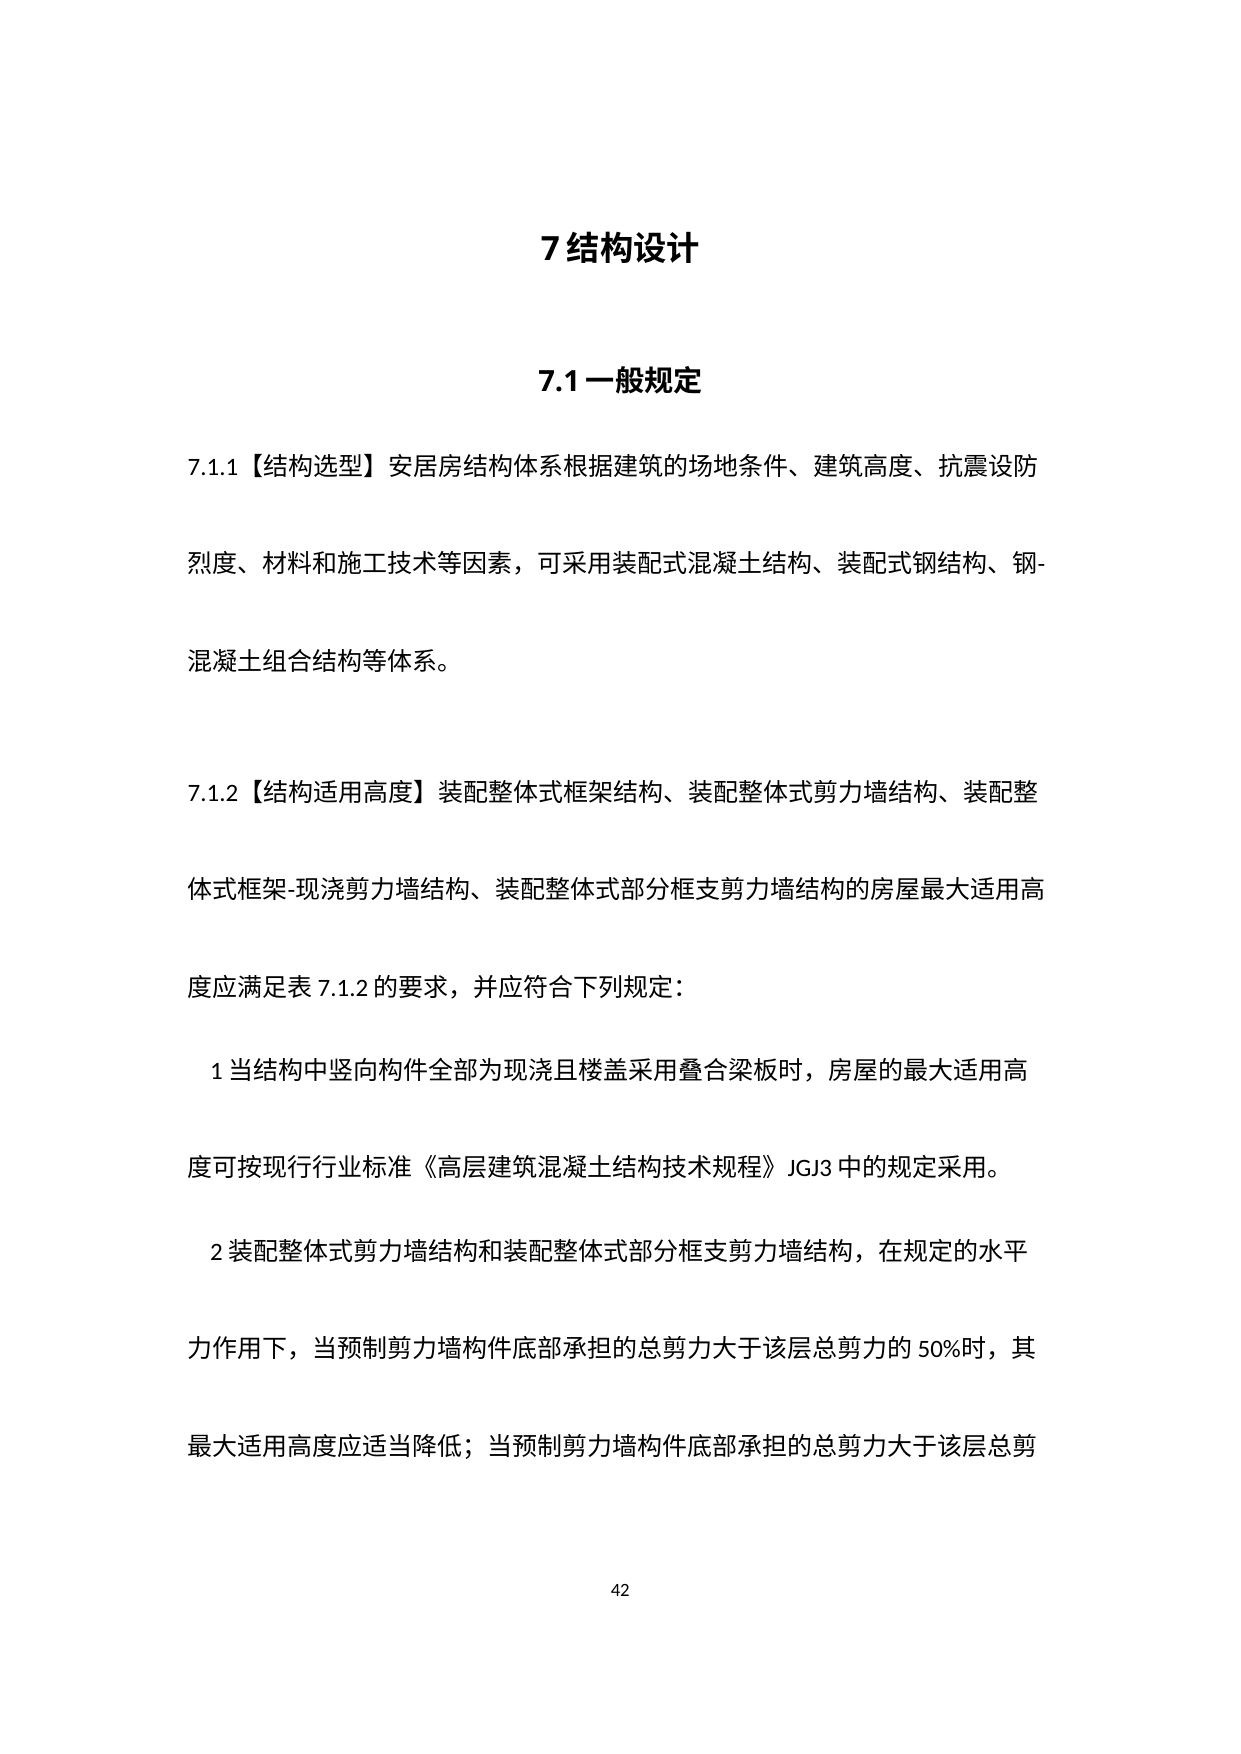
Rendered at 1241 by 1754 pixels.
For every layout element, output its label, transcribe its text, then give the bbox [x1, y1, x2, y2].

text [187, 1217, 1053, 1477]
text 7.1一般规定 [187, 346, 1053, 411]
subtitle 7结构设计 [187, 213, 1053, 278]
text 7.1.2【结构适用高度】装配整体式框架结构、装配整体式剪力墙结构、装配整体式框架-现浇剪力墙结构、装配整体式部分框支剪力墙结构的房屋最大适用高度应满足表7.1.2的要求，并应符合下列规定： [187, 758, 1053, 1018]
text 7.1.1【结构选型】安居房结构体系根据建筑的场地条件、建筑高度、抗震设防烈度、材料和施工技术等因素，可采用装配式混凝土结构、装配式钢结构、钢-混凝土组合结构等体系。 [187, 432, 1053, 692]
text 1当结构中竖向构件全部为现浇且楼盖采用叠合梁板时，房屋的最大适用高度可按现行行业标准《高层建筑混凝土结构技术规程》JGJ3中的规定采用。 [187, 1036, 1053, 1198]
